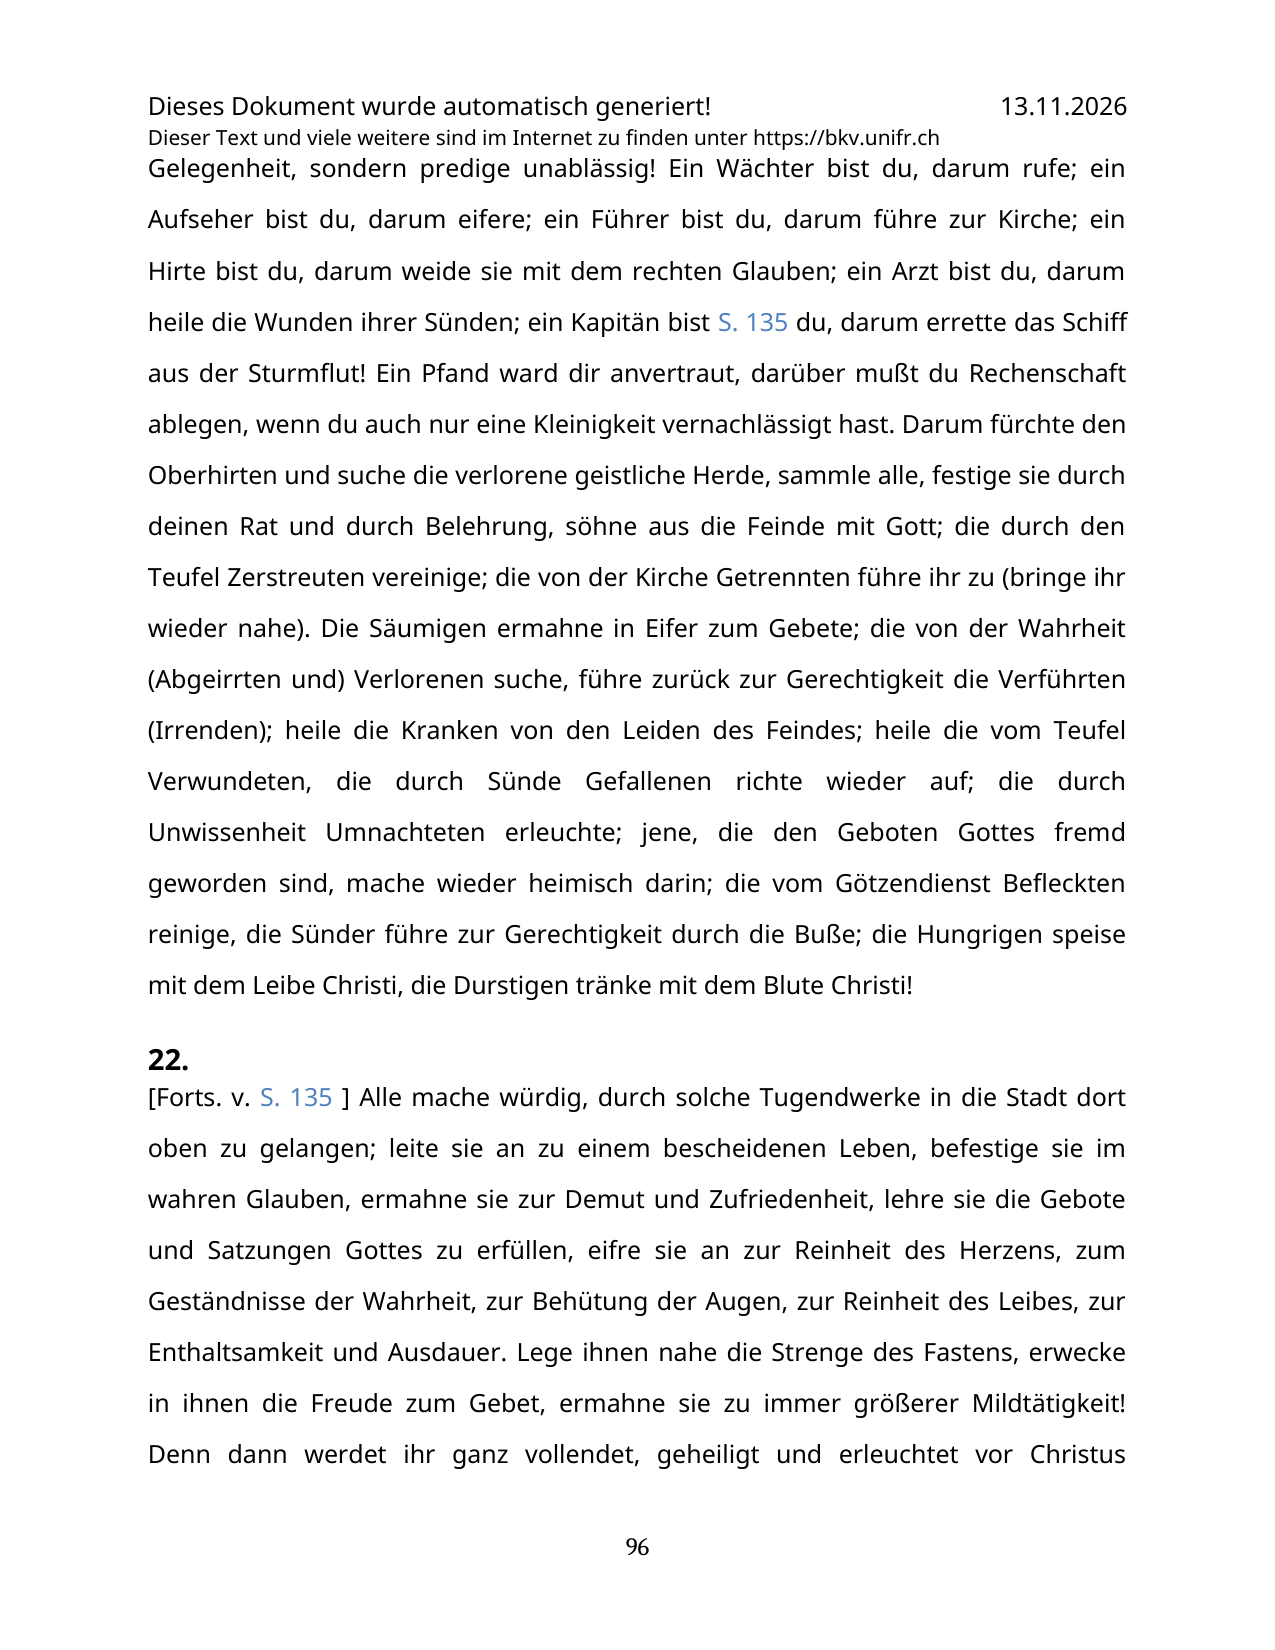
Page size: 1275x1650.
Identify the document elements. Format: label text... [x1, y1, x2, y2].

subtitle 22. [148, 1039, 1127, 1079]
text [148, 151, 1127, 1002]
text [148, 1079, 1127, 1471]
